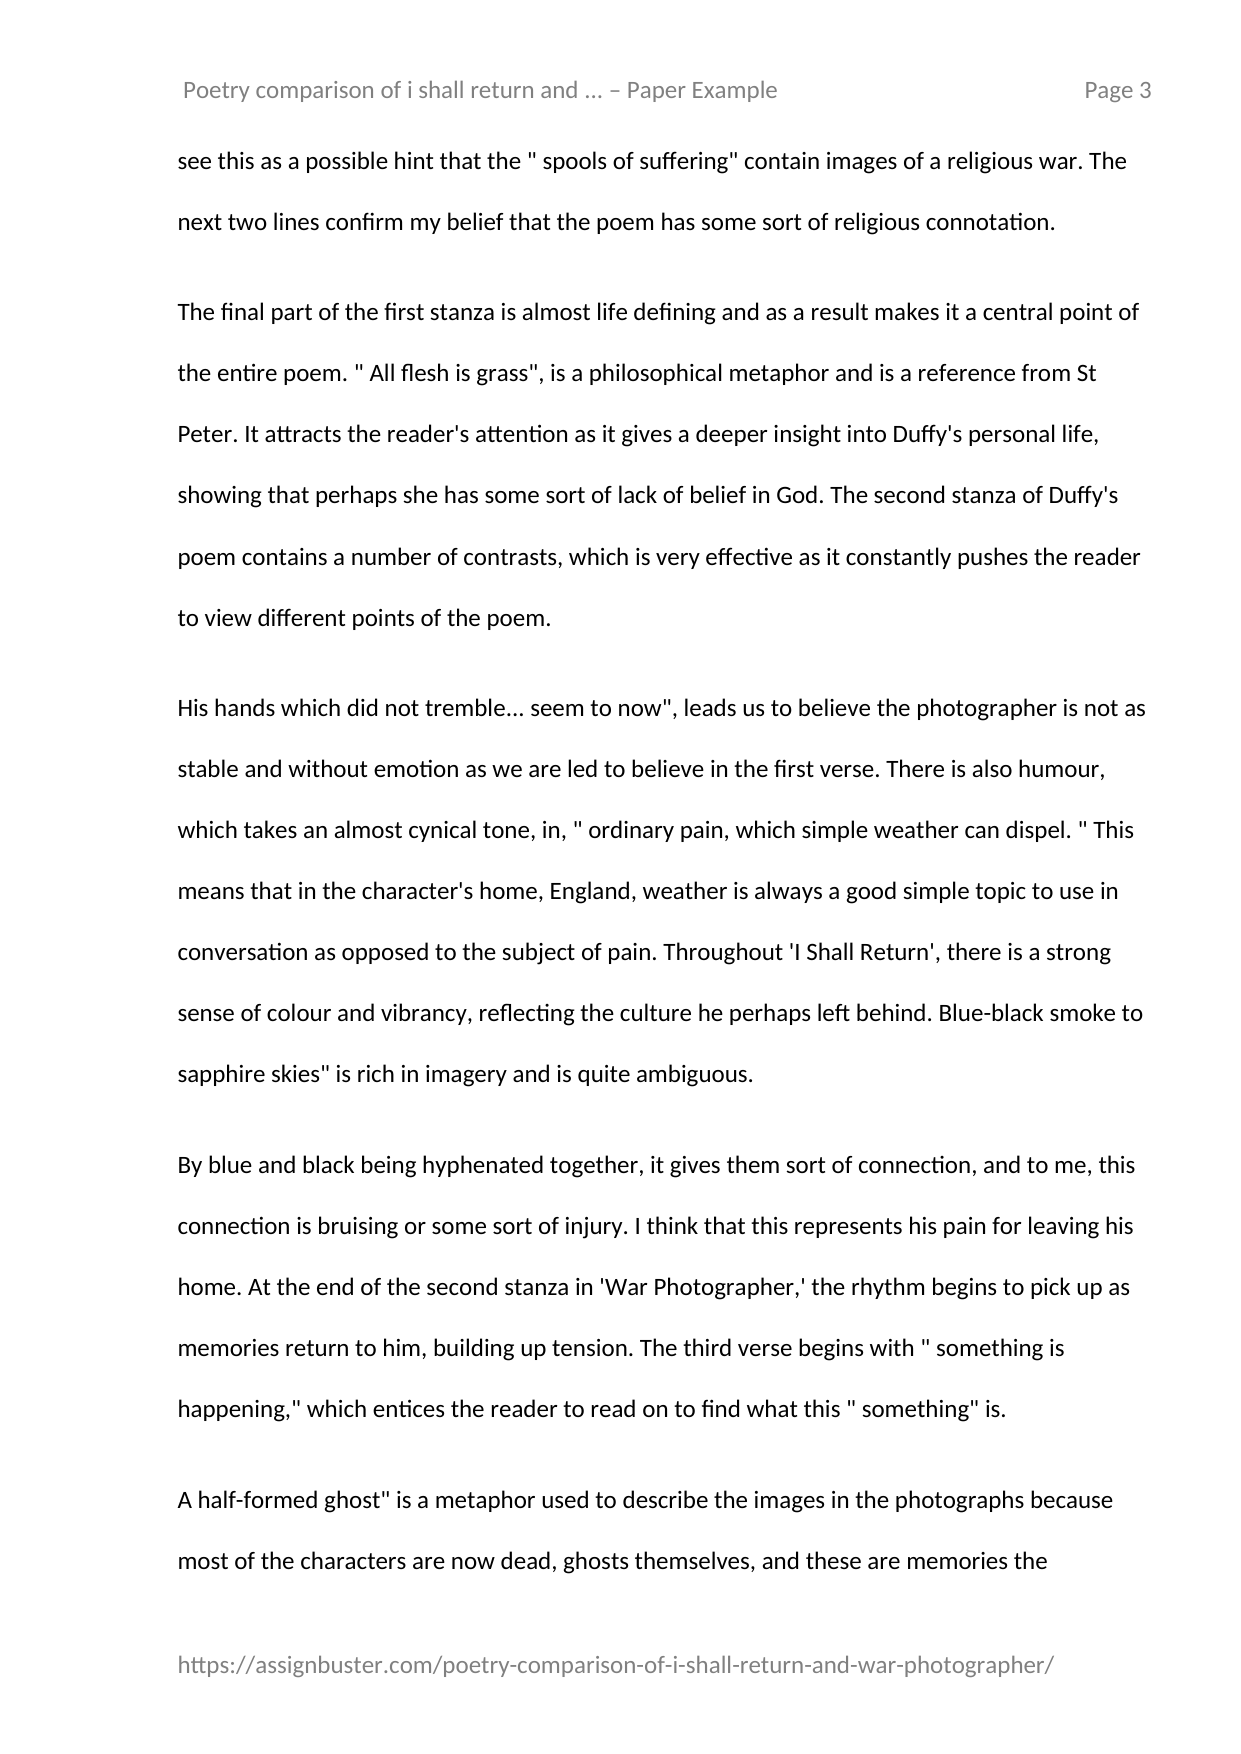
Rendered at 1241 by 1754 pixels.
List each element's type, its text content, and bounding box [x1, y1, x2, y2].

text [177, 1484, 1152, 1575]
text His hands which did not tremble... seem to now", leads us to believe the photographer is not as stable and without emotion as we are led to believe in the first verse. There is also humour, which takes an almost cynical tone, in, " ordinary pain, which simple weather can dispel. " This means that in the character's home, England, weather is always a good simple topic to use in conversation as opposed to the subject of pain. Throughout 'I Shall Return', there is a strong sense of colour and vibrancy, reflecting the culture he perhaps left behind. Blue-black smoke to sapphire skies" is rich in imagery and is quite ambiguous. [177, 692, 1152, 1089]
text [177, 145, 1152, 237]
text The final part of the first stanza is almost life defining and as a result makes it a central point of the entire poem. " All flesh is grass", is a philosophical metaphor and is a reference from St Peter. It attracts the reader's attention as it gives a deeper insight into Duffy's personal life, showing that perhaps she has some sort of lack of belief in God. The second stanza of Duffy's poem contains a number of contrasts, which is very effective as it constantly pushes the reader to view different points of the poem. [177, 297, 1152, 632]
text By blue and black being hyphenated together, it gives them sort of connection, and to me, this connection is bruising or some sort of injury. I think that this represents his pain for leaving his home. At the end of the second stanza in 'War Photographer,' the rhythm begins to pick up as memories return to him, building up tension. The third verse begins with " something is happening," which entices the reader to read on to find what this " something" is. [177, 1149, 1152, 1424]
